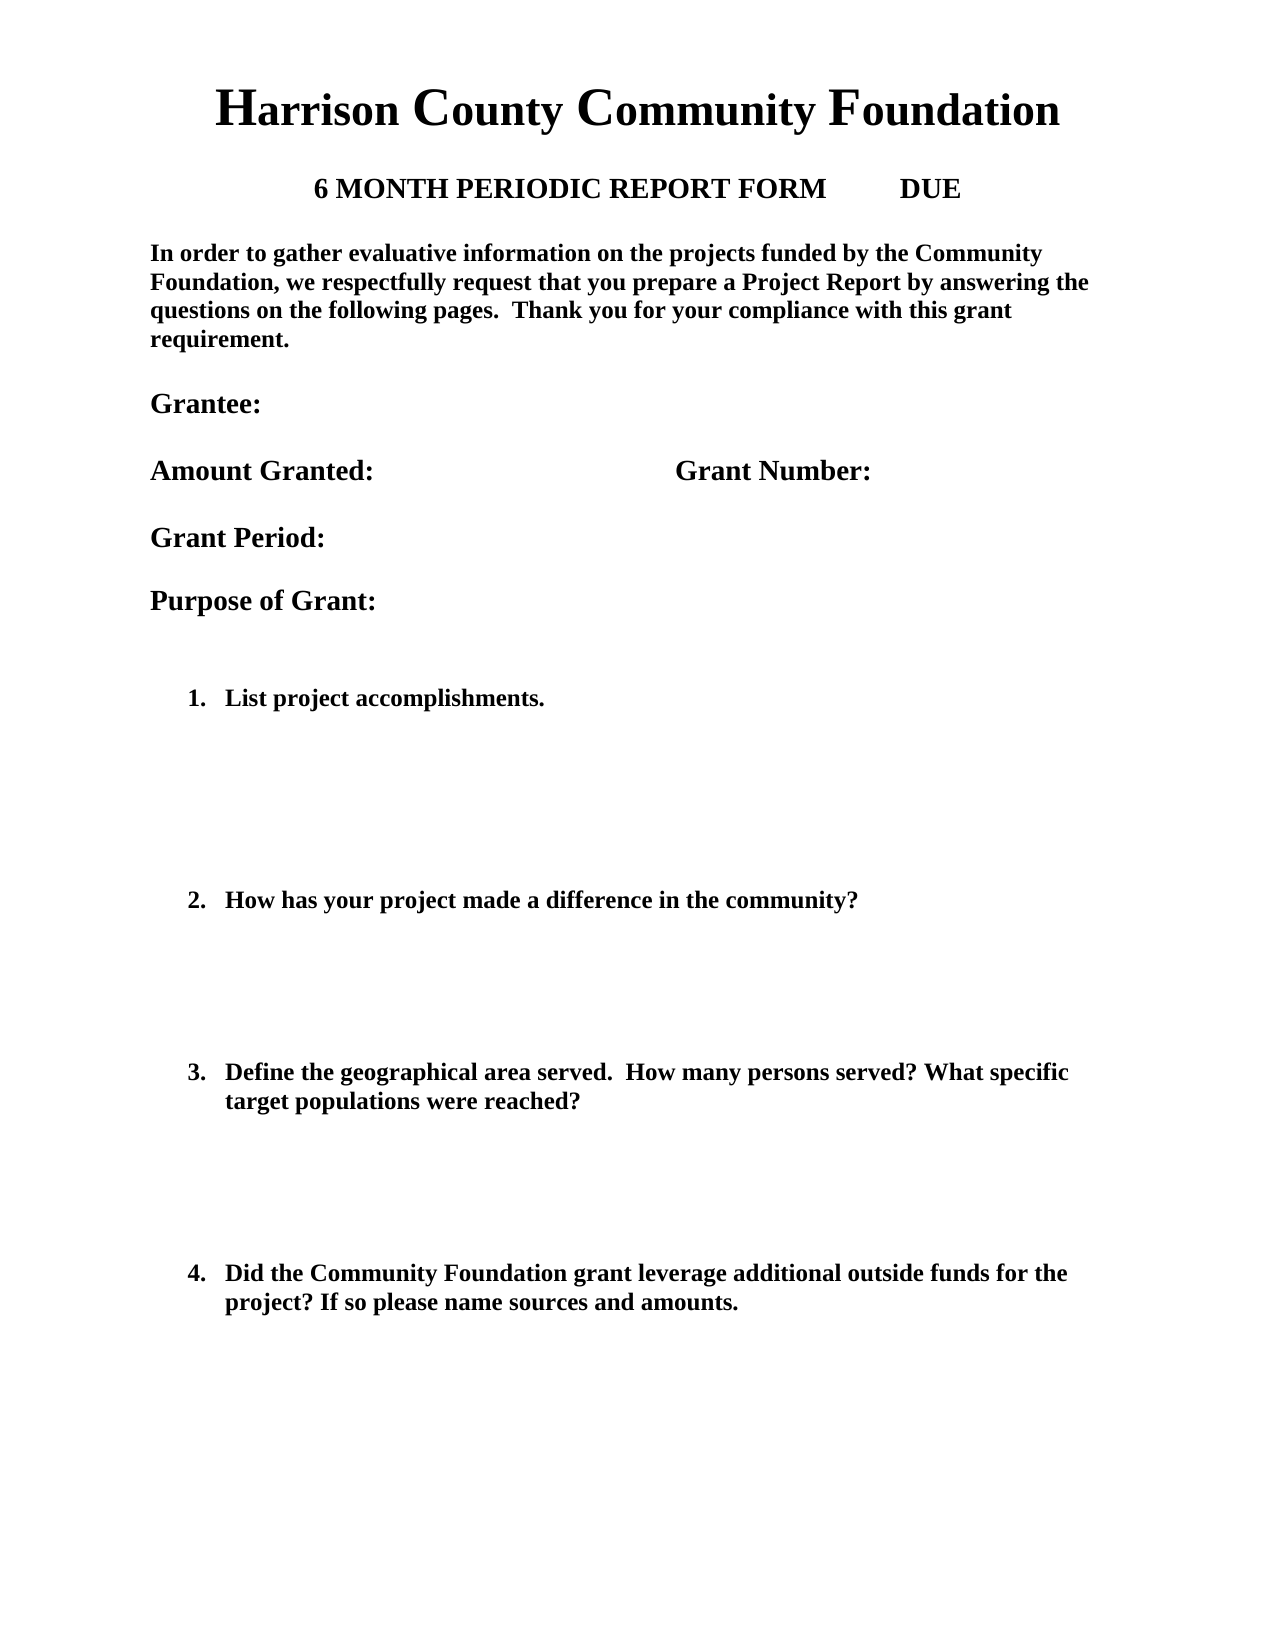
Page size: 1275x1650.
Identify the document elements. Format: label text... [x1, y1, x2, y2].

list Define the geographical area served. How many persons served? What specific target populations were reached? [187, 1057, 1125, 1115]
subtitle In order to gather evaluative information on the projects funded by the Community Foundation, we respectfully request that you prepare a Project Report by answering the questions on the following pages. Thank you for your compliance with this grant requirement. [150, 238, 1125, 353]
text Grant Period: [150, 521, 1125, 554]
list Did the Community Foundation grant leverage additional outside funds for the project? If so please name sources and amounts. [187, 1258, 1125, 1316]
list How has your project made a difference in the community? [187, 885, 1125, 913]
title Harrison County Community Foundation [150, 75, 1125, 137]
subtitle 6 MONTH PERIODIC REPORT DUE [150, 171, 1125, 204]
text Grantee: [150, 386, 1125, 420]
text Amount Granted: Grant Number: [150, 453, 1125, 487]
list List project accomplishments. [187, 683, 1125, 712]
text Purpose of Grant: [150, 583, 1125, 616]
